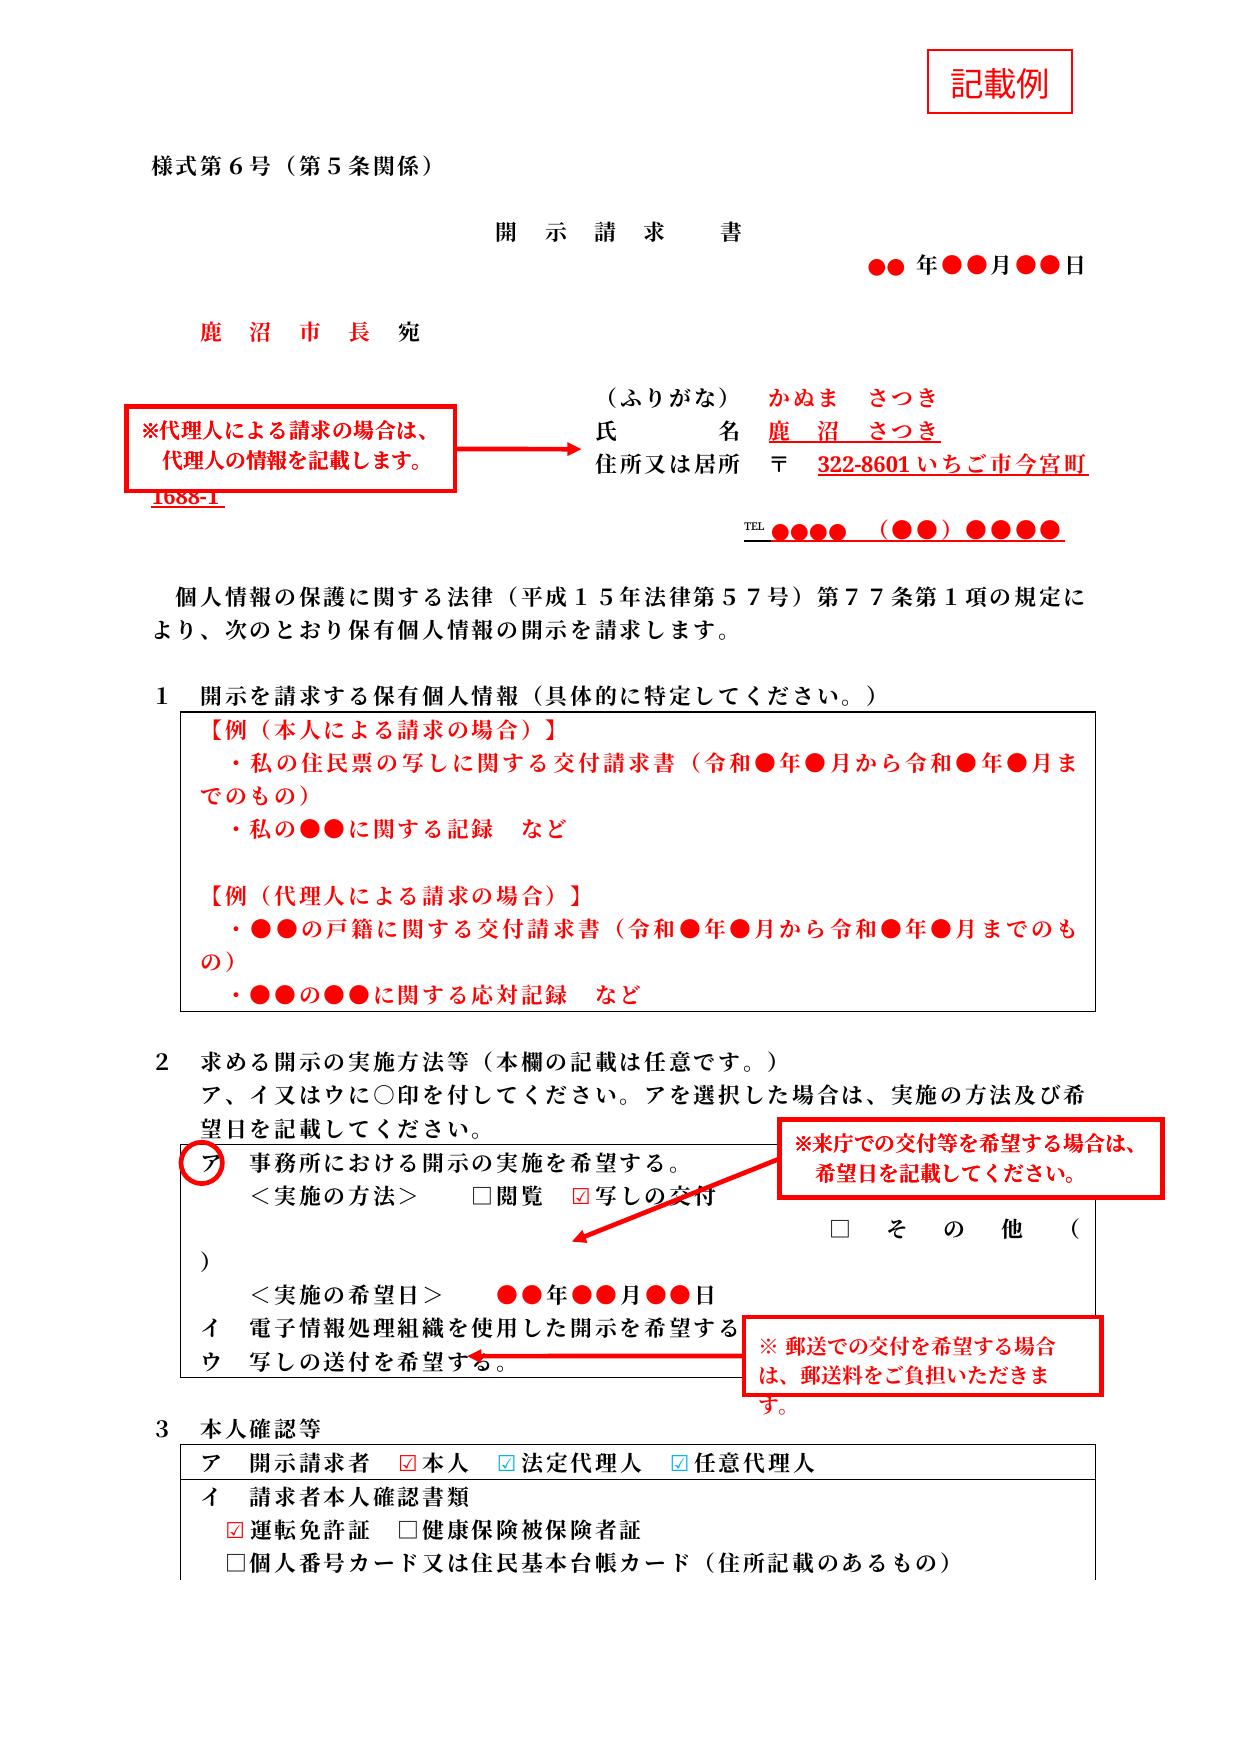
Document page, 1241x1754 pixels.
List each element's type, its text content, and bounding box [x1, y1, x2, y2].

text 開示請求書 [151, 214, 1089, 248]
table_header 【例（本人による請求の場合）】 ・私の住民票の写しに関する交付請求書（令和●年●月から令和●年●月までのもの） ・私の●●に関する記録 など 【例（代理人による請求の場合）】 ・●●の戸籍に関する交付請求書（令和●年●月から令和●年●月までのもの） ・●●の●●に関する応対記録 など [181, 713, 1095, 1011]
table_header ア 開示請求者 ☑本人 ☑法定代理人 ☑任意代理人 [181, 1445, 1095, 1478]
text 鹿 沼 市 長 宛 [151, 314, 1089, 347]
text 様式第６号（第５条関係） [151, 148, 1089, 181]
text ●●年●●月●●日 [151, 248, 1089, 281]
text １ 開示を請求する保有個人情報（具体的に特定してください。） [151, 678, 1089, 711]
text （ふりがな） かぬま さつき [151, 380, 1089, 413]
text 氏 名 鹿 沼 さつき [457, 413, 1089, 446]
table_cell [181, 1480, 1095, 1579]
text ℡ ●●●●（●●）●●●● [151, 513, 1089, 546]
text 個人情報の保護に関する法律（平成１５年法律第５７号）第７７条第１項の規定により、次のとおり保有個人情報の開示を請求します。 [151, 579, 1089, 645]
text ３ 本人確認等 [151, 1411, 1089, 1444]
text 住所又は居所 〒 322-8601いちご市今宮町1688-1 [151, 446, 1089, 513]
text ア、イ又はウに○印を付してください。アを選択した場合は、実施の方法及び希望日を記載してください。 [151, 1078, 1089, 1144]
table_header ア 事務所における開示の実施を希望する。 ＜実施の方法＞ □閲覧 ☑写しの交付 □その他（ ） ＜実施の希望日＞ ●●年●●月●●日 イ 電子情報処理組織を使用した開示を希望する。 ウ 写しの送付を希望する。 [181, 1145, 1095, 1377]
text ２ 求める開示の実施方法等（本欄の記載は任意です。） [151, 1045, 1089, 1078]
